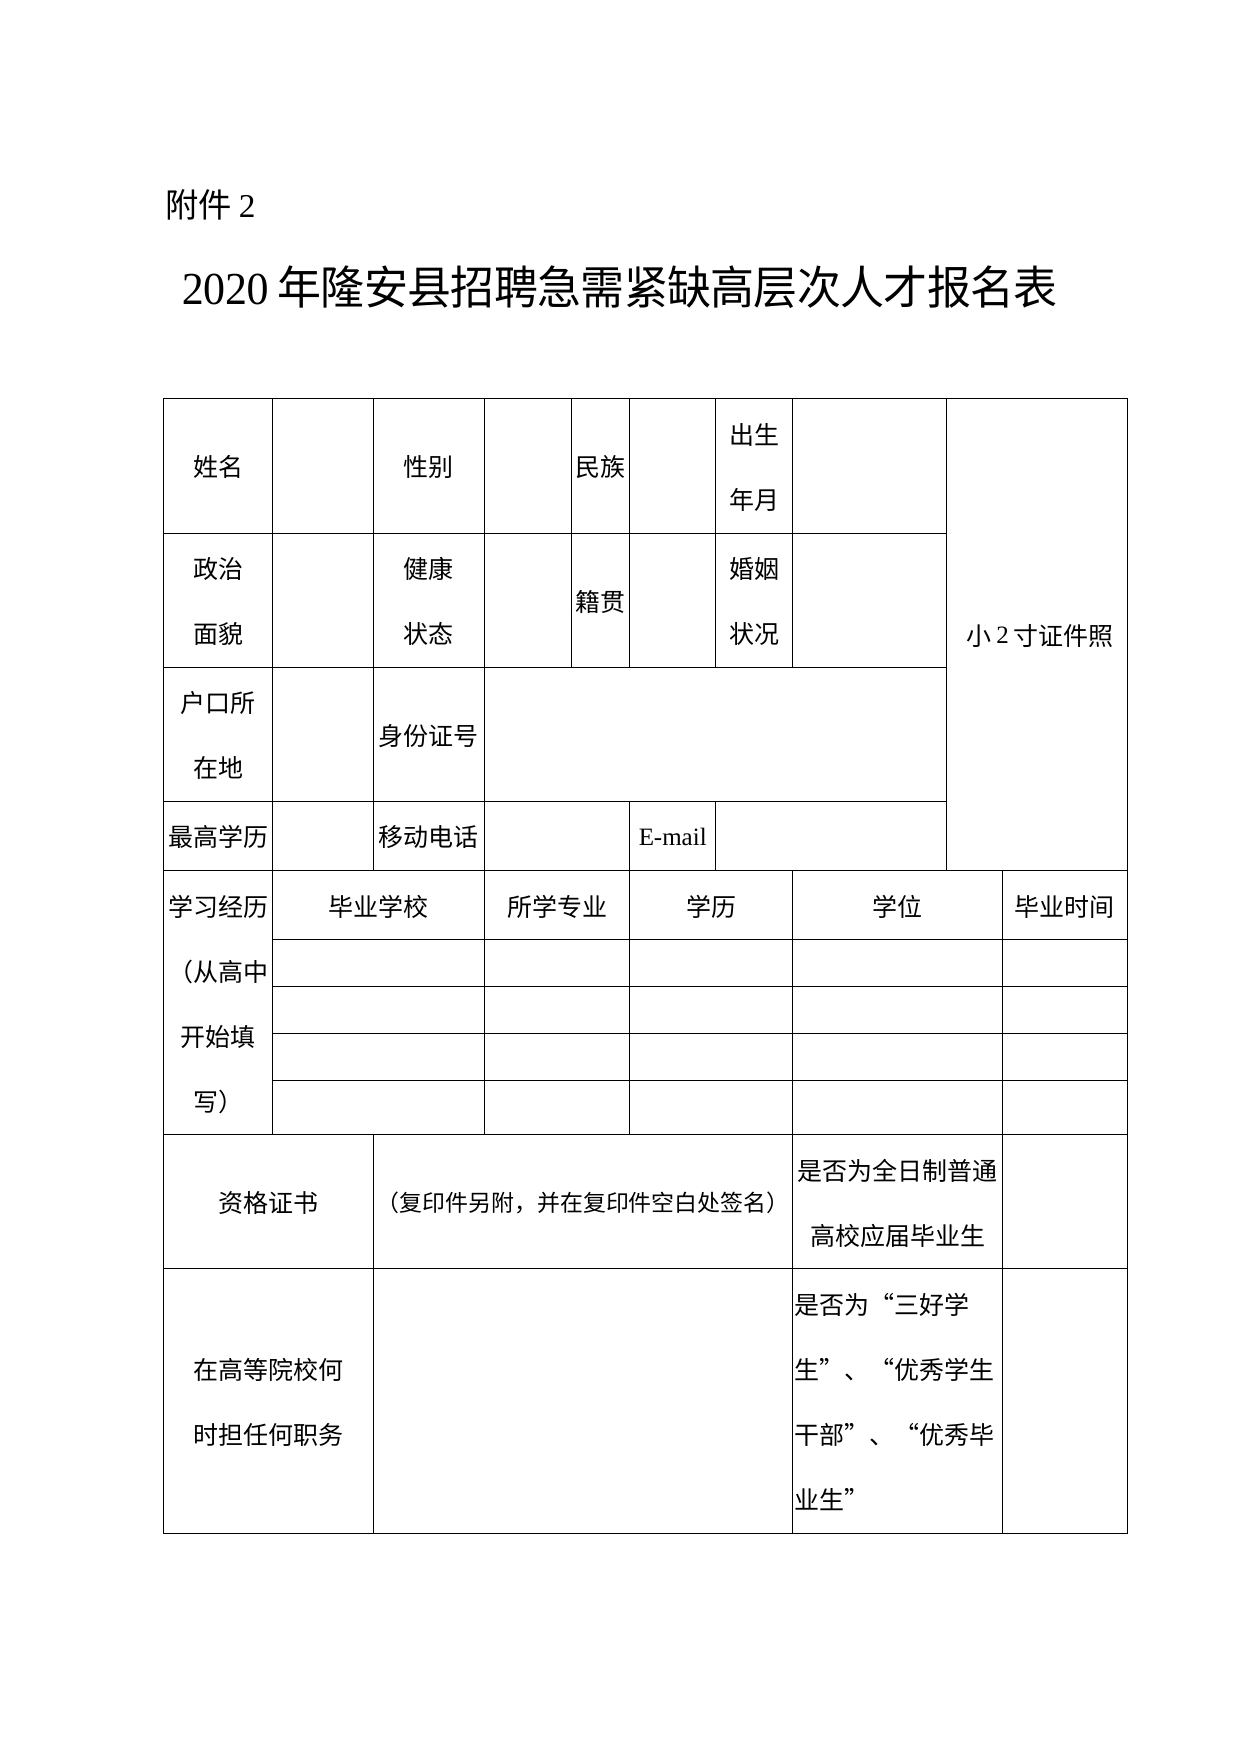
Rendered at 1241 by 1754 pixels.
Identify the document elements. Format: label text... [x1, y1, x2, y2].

table_cell 籍贯 [572, 534, 629, 667]
table_cell 学位 [793, 871, 1002, 939]
table_cell 健康 状态 [374, 534, 484, 667]
table_cell 学历 [630, 871, 792, 939]
table_cell 身份证号 [374, 668, 484, 801]
table_cell [793, 987, 1002, 1033]
table_cell [793, 1034, 1002, 1080]
table_cell 毕业学校 [273, 871, 484, 939]
table_cell 毕业时间 [1003, 871, 1127, 939]
table_cell 资格证书 [164, 1135, 373, 1268]
table_cell [273, 987, 484, 1033]
table_cell [630, 987, 792, 1033]
table_header 民族 [572, 399, 629, 532]
table_cell [485, 1034, 629, 1080]
table_header 姓名 [164, 399, 272, 532]
table_cell [273, 1034, 484, 1080]
table_header 小2寸证件照 [947, 399, 1127, 870]
table_cell 在高等院校何 时担任何职务 [164, 1269, 373, 1532]
table_cell [273, 1081, 484, 1134]
table_cell 政治 面貌 [164, 534, 272, 667]
text 附件2 [165, 171, 1075, 236]
table_cell [273, 534, 373, 667]
table_cell [1003, 1135, 1127, 1268]
table_cell [485, 940, 629, 986]
table_cell [1003, 1081, 1127, 1134]
table_cell 是否为“三好学生”、“优秀学生干部”、“优秀毕业生” [793, 1269, 1002, 1532]
table_cell E-mail [630, 802, 715, 870]
table_cell [485, 987, 629, 1033]
table_cell [485, 802, 629, 870]
table_cell [630, 1081, 792, 1134]
table_cell 户口所 在地 [164, 668, 272, 801]
table_cell [273, 668, 373, 801]
table_cell [374, 1269, 792, 1532]
table_cell [273, 940, 484, 986]
table_header 性别 [374, 399, 484, 532]
table_cell 最高学历 [164, 802, 272, 870]
table_header [485, 399, 571, 532]
table_cell [1003, 1269, 1127, 1532]
table_cell [1003, 1034, 1127, 1080]
table_cell [716, 802, 946, 870]
table_cell [485, 1081, 629, 1134]
table_cell 婚姻 状况 [716, 534, 792, 667]
table_cell [273, 802, 373, 870]
table_cell （复印件另附，并在复印件空白处签名） [374, 1135, 792, 1268]
table_cell [485, 668, 946, 801]
table_cell 所学专业 [485, 871, 629, 939]
table_cell [1003, 987, 1127, 1033]
table_header [273, 399, 373, 532]
table_cell [630, 940, 792, 986]
table_cell [485, 534, 571, 667]
text 2020年隆安县招聘急需紧缺高层次人才报名表 [165, 236, 1075, 333]
table_cell [1003, 940, 1127, 986]
table_header 出生 年月 [716, 399, 792, 532]
table_cell [793, 534, 946, 667]
table_cell 是否为全日制普通高校应届毕业生 [793, 1135, 1002, 1268]
table_cell [793, 1081, 1002, 1134]
table_cell 移动电话 [374, 802, 484, 870]
table_header [630, 399, 715, 532]
table_header [793, 399, 946, 532]
table_cell [630, 1034, 792, 1080]
table_cell [793, 940, 1002, 986]
table_cell [630, 534, 715, 667]
table_cell 学习经历（从高中开始填写） [164, 871, 272, 1134]
